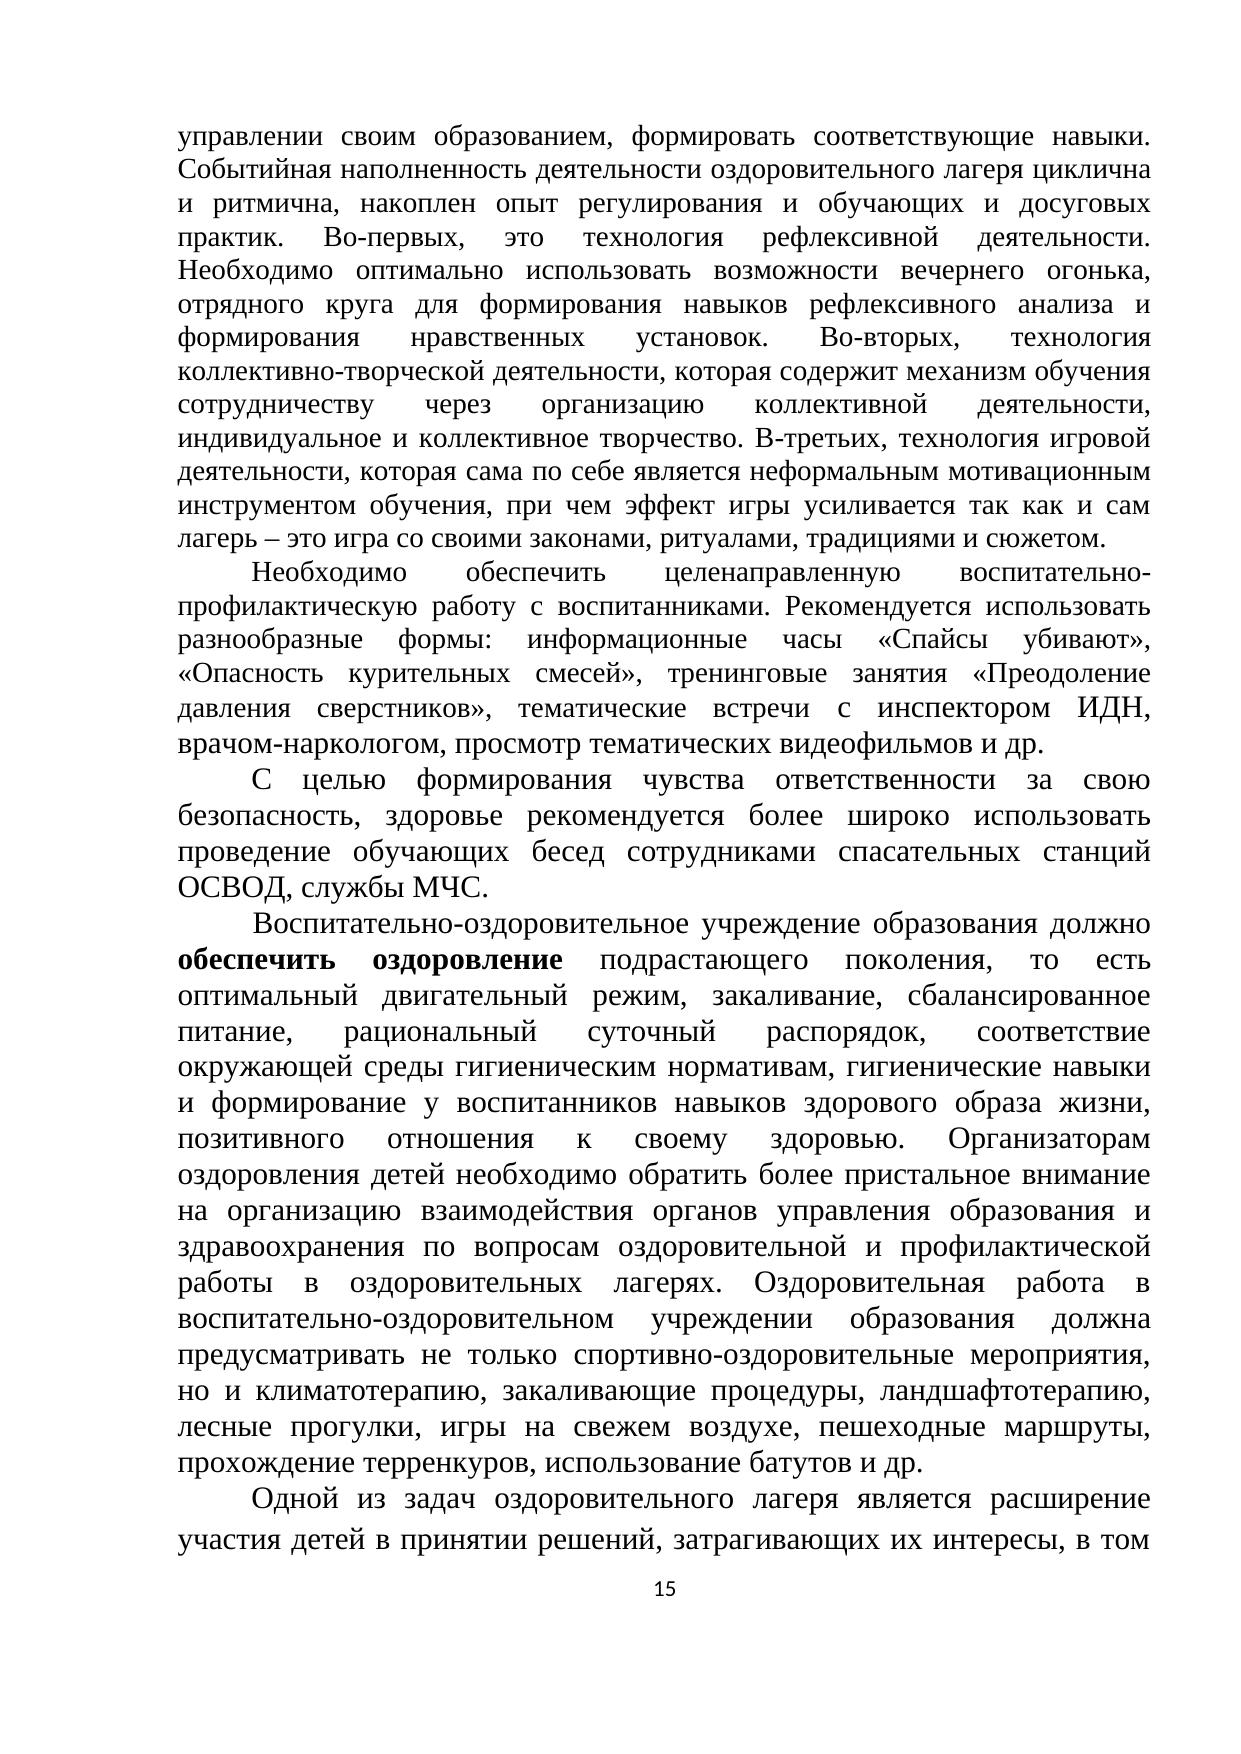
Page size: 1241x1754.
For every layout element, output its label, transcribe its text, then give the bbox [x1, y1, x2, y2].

text Воспитательно-оздоровительное учреждение образования должно обеспечить оздоровление подрастающего поколения, то есть оптимальный двигательный режим, закаливание, сбалансированное питание, рациональный суточный распорядок, соответствие окружающей среды гигиеническим нормативам, гигиенические навыки и формирование у воспитанников навыков здорового образа жизни, позитивного отношения к своему здоровью. Организаторам оздоровления детей необходимо обратить более пристальное внимание на организацию взаимодействия органов управления образования и здравоохранения по вопросам оздоровительной и профилактической работы в оздоровительных лагерях. Оздоровительная работа в воспитательно-оздоровительном учреждении образования должна предусматривать не только спортивно-оздоровительные мероприятия, но и климатотерапию, закаливающие процедуры, ландшафтотерапию, лесные прогулки, игры на свежем воздухе, пешеходные маршруты, прохождение терренкуров, использование батутов и др. [177, 904, 1152, 1479]
text С целью формирования чувства ответственности за свою безопасность, здоровье рекомендуется более широко использовать проведение обучающих бесед сотрудниками спасательных станций ОСВОД, службы МЧС. [177, 760, 1152, 904]
text Необходимо обеспечить целенаправленную воспитательно-профилактическую работу с воспитанниками. Рекомендуется использовать разнообразные формы: информационные часы «Спайсы убивают», «Опасность курительных смесей», тренинговые занятия «Преодоление давления сверстников», тематические встречи с инспектором ИДН, врачом-наркологом, просмотр тематических видеофильмов и др. [177, 554, 1152, 760]
